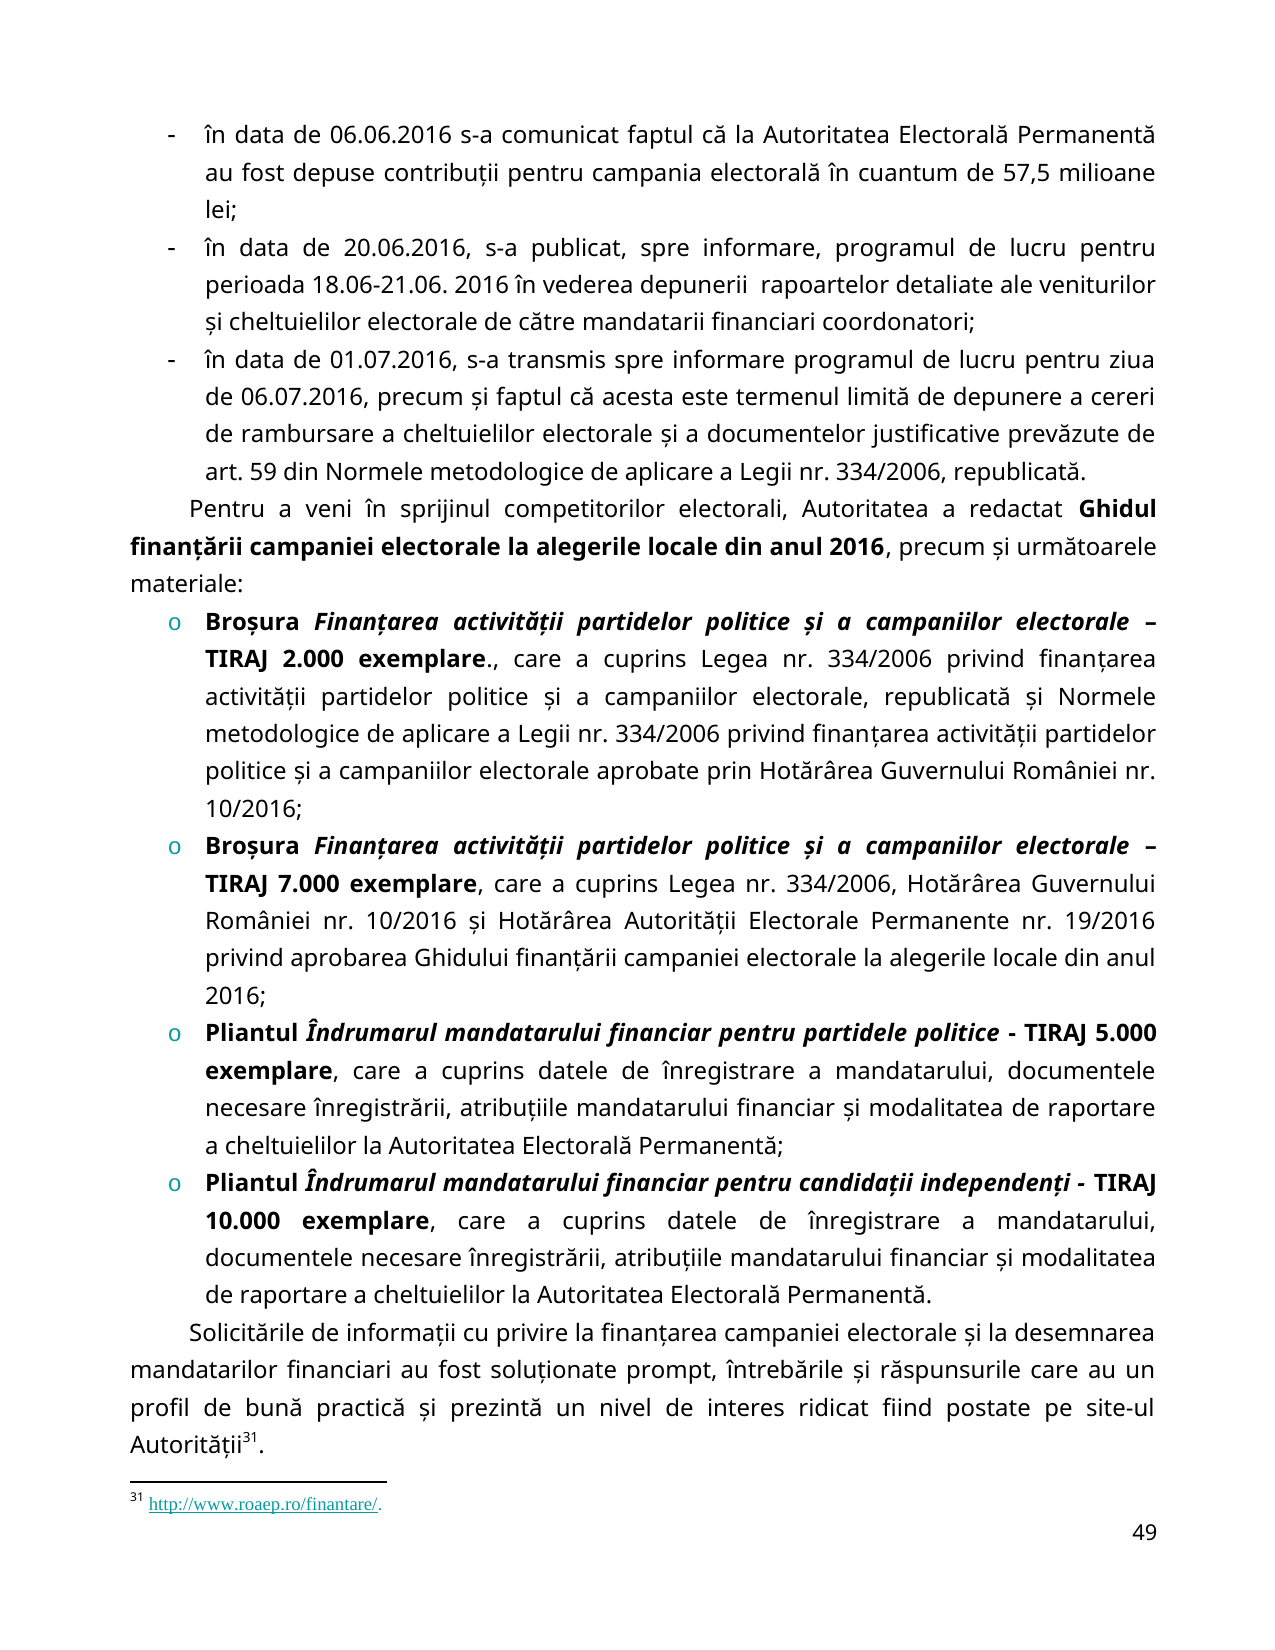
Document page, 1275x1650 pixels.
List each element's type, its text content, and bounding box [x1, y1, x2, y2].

list în data de 06.06.2016 s-a comunicat faptul că la Autoritatea Electorală Permanentă au fost depuse contribuții pentru campania electorală în cuantum de 57,5 milioane lei; [167, 118, 1157, 226]
list Pliantul Îndrumarul mandatarului financiar pentru partidele politice - TIRAJ 5.000 exemplare, care a cuprins datele de înregistrare a mandatarului, documentele necesare înregistrării, atribuțiile mandatarului financiar și modalitatea de raportare a cheltuielilor la Autoritatea Electorală Permanentă; [167, 1016, 1157, 1161]
list în data de 01.07.2016, s-a transmis spre informare programul de lucru pentru ziua de 06.07.2016, precum și faptul că acesta este termenul limită de depunere a cereri de rambursare a cheltuielilor electorale și a documentelor justificative prevăzute de art. 59 din Normele metodologice de aplicare a Legii nr. 334/2006, republicată. [167, 342, 1157, 487]
text Solicitările de informații cu privire la finanțarea campaniei electorale și la desemnarea mandatarilor financiari au fost soluționate prompt, întrebările și răspunsurile care au un profil de bună practică și prezintă un nivel de interes ridicat fiind postate pe site-ul Autorității. [130, 1316, 1157, 1460]
list Broșura Finanțarea activității partidelor politice și a campaniilor electorale – TIRAJ 2.000 exemplare., care a cuprins Legea nr. 334/2006 privind finanţarea activităţii partidelor politice şi a campaniilor electorale, republicată și Normele metodologice de aplicare a Legii nr. 334/2006 privind finanţarea activităţii partidelor politice şi a campaniilor electorale aprobate prin Hotărârea Guvernului României nr. 10/2016; [167, 604, 1157, 824]
list Pliantul Îndrumarul mandatarului financiar pentru candidații independenți - TIRAJ 10.000 exemplare, care a cuprins datele de înregistrare a mandatarului, documentele necesare înregistrării, atribuțiile mandatarului financiar și modalitatea de raportare a cheltuielilor la Autoritatea Electorală Permanentă. [167, 1166, 1157, 1311]
list Broșura Finanțarea activității partidelor politice și a campaniilor electorale – TIRAJ 7.000 exemplare, care a cuprins Legea nr. 334/2006, Hotărârea Guvernului României nr. 10/2016 și Hotărârea Autorității Electorale Permanente nr. 19/2016 privind aprobarea Ghidului finanțării campaniei electorale la alegerile locale din anul 2016; [167, 829, 1157, 1011]
list în data de 20.06.2016, s-a publicat, spre informare, programul de lucru pentru perioada 18.06-21.06. 2016 în vederea depunerii rapoartelor detaliate ale veniturilor și cheltuielilor electorale de către mandatarii financiari coordonatori; [167, 230, 1157, 338]
list Pentru a veni în sprijinul competitorilor electorali, Autoritatea a redactat Ghidul finanțării campaniei electorale la alegerile locale din anul 2016, precum şi următoarele materiale: [130, 492, 1157, 599]
